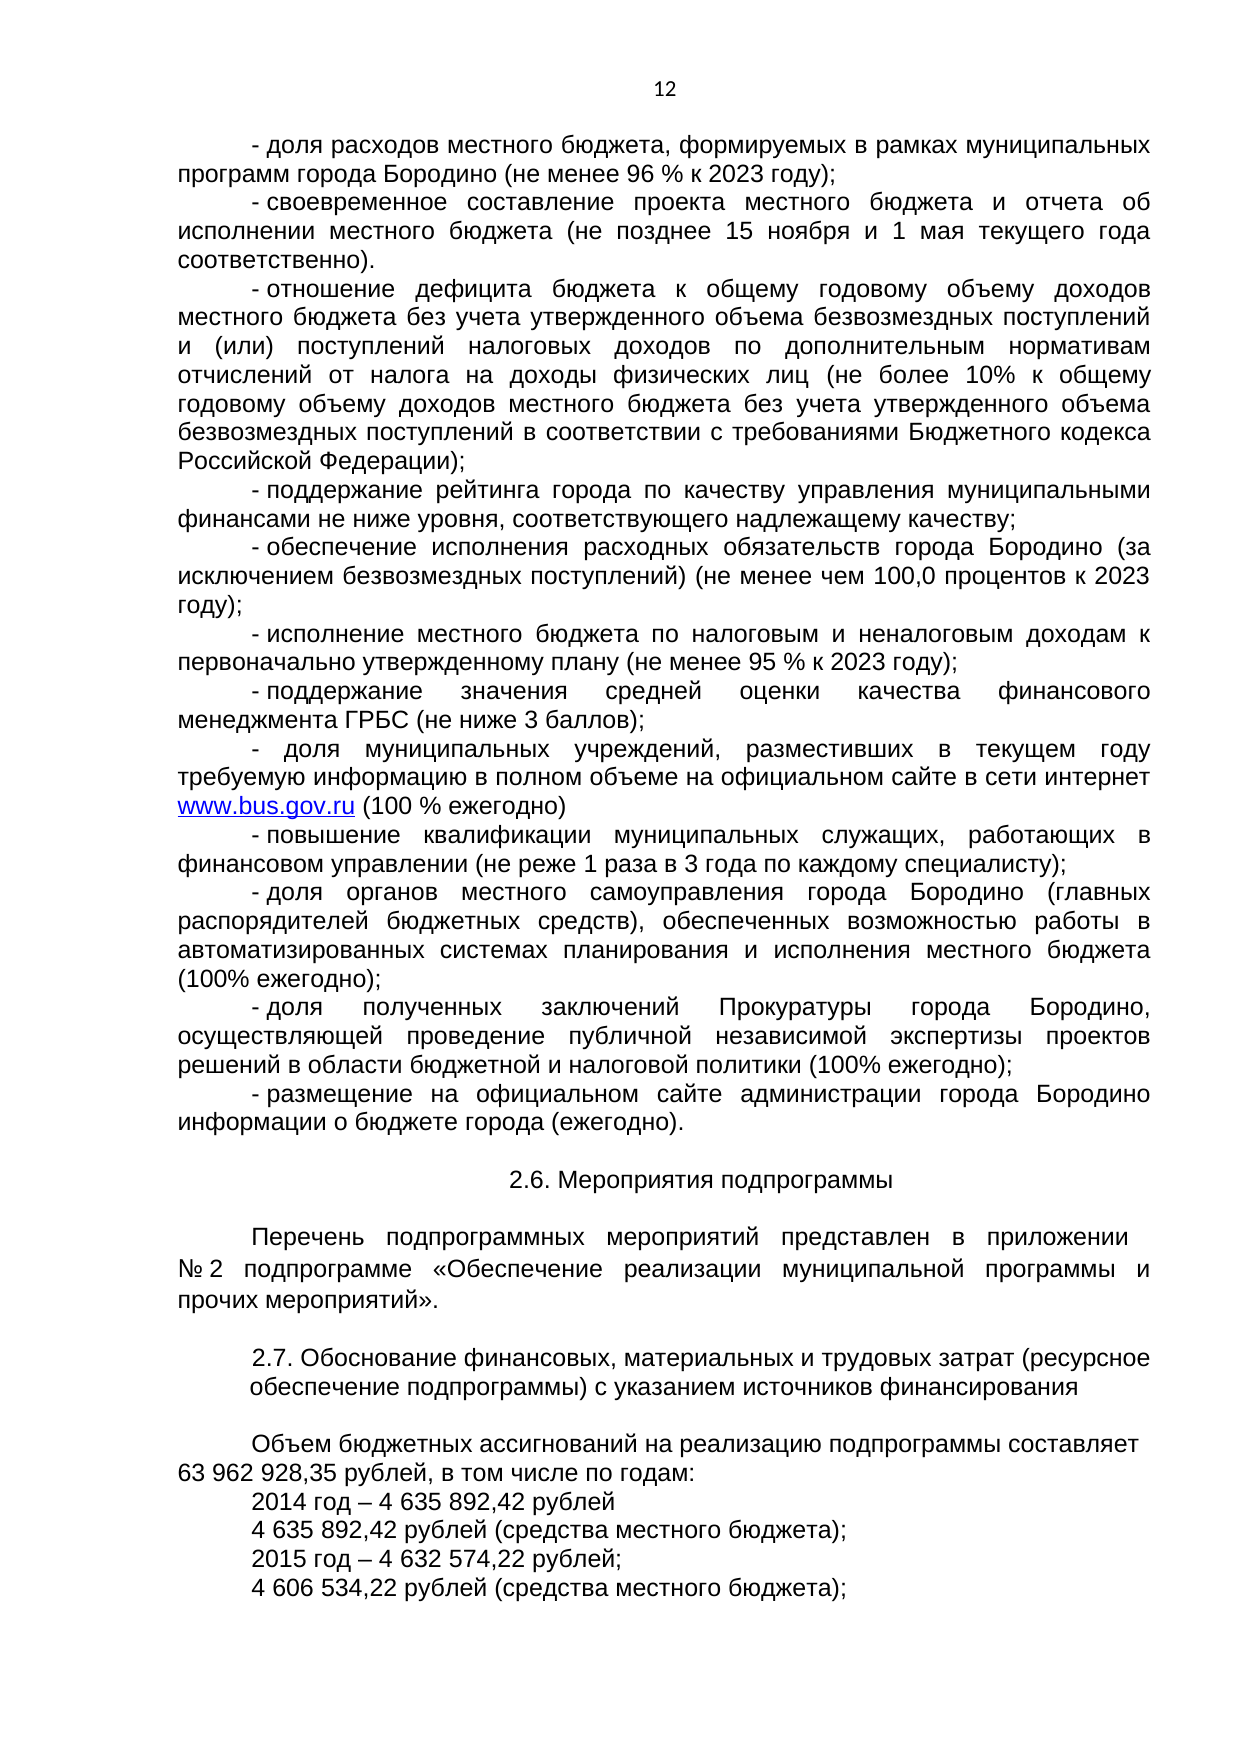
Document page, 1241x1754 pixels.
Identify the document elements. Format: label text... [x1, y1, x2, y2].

text 2014 год – 4 635 892,42 рублей [177, 1486, 1152, 1515]
text 4 635 892,42 рублей (средства местного бюджета); [177, 1515, 1152, 1544]
text - поддержание рейтинга города по качеству управления муниципальными финансами не ниже уровня, соответствующего надлежащему качеству; [177, 475, 1152, 532]
text - доля полученных заключений Прокуратуры города Бородино, осуществляющей проведение публичной независимой экспертизы проектов решений в области бюджетной и налоговой политики (100% ежегодно); [177, 992, 1152, 1079]
text - размещение на официальном сайте администрации города Бородино информации о бюджете города (ежегодно). [177, 1079, 1152, 1136]
text - обеспечение исполнения расходных обязательств города Бородино (за исключением безвозмездных поступлений) (не менее чем 100,0 процентов к 2023 году); [177, 532, 1152, 619]
text - доля органов местного самоуправления города Бородино (главных распорядителей бюджетных средств), обеспеченных возможностью работы в автоматизированных системах планирования и исполнения местного бюджета (100% ежегодно); [177, 877, 1152, 992]
text - доля расходов местного бюджета, формируемых в рамках муниципальных программ города Бородино (не менее 96 % к 2023 году); [177, 130, 1152, 187]
text 2.6. Мероприятия подпрограммы [177, 1165, 1152, 1194]
text - поддержание значения средней оценки качества финансового менеджмента ГРБС (не ниже 3 баллов); [177, 676, 1152, 734]
text Перечень подпрограммных мероприятий представлен в приложении № 2 подпрограмме «Обеспечение реализации муниципальной программы и прочих мероприятий». [177, 1222, 1152, 1314]
text - отношение дефицита бюджета к общему годовому объему доходов местного бюджета без учета утвержденного объема безвозмездных поступлений и (или) поступлений налоговых доходов по дополнительным нормативам отчислений от налога на доходы физических лиц (не более 10% к общему годовому объему доходов местного бюджета без учета утвержденного объема безвозмездных поступлений в соответствии с требованиями Бюджетного кодекса Российской Федерации); [177, 274, 1152, 475]
text 2015 год – 4 632 574,22 рублей; [177, 1544, 1152, 1573]
text 63 962 928,35 рублей, в том числе по годам: [177, 1458, 1152, 1486]
text - своевременное составление проекта местного бюджета и отчета об исполнении местного бюджета (не позднее 15 ноября и 1 мая текущего года соответственно). [177, 187, 1152, 274]
text 2.7. Обоснование финансовых, материальных и трудовых затрат (ресурсное обеспечение подпрограммы) с указанием источников финансирования [177, 1343, 1152, 1400]
text 4 606 534,22 рублей (средства местного бюджета); [177, 1573, 1152, 1601]
text - доля муниципальных учреждений, разместивших в текущем году требуемую информацию в полном объеме на официальном сайте в сети интернет www.bus.gov.ru (100 % ежегодно) [177, 734, 1152, 820]
text - повышение квалификации муниципальных служащих, работающих в финансовом управлении (не реже 1 раза в 3 года по каждому специалисту); [177, 820, 1152, 877]
text - исполнение местного бюджета по налоговым и неналоговым доходам к первоначально утвержденному плану (не менее 95 % к 2023 году); [177, 619, 1152, 676]
text Объем бюджетных ассигнований на реализацию подпрограммы составляет [177, 1429, 1152, 1458]
